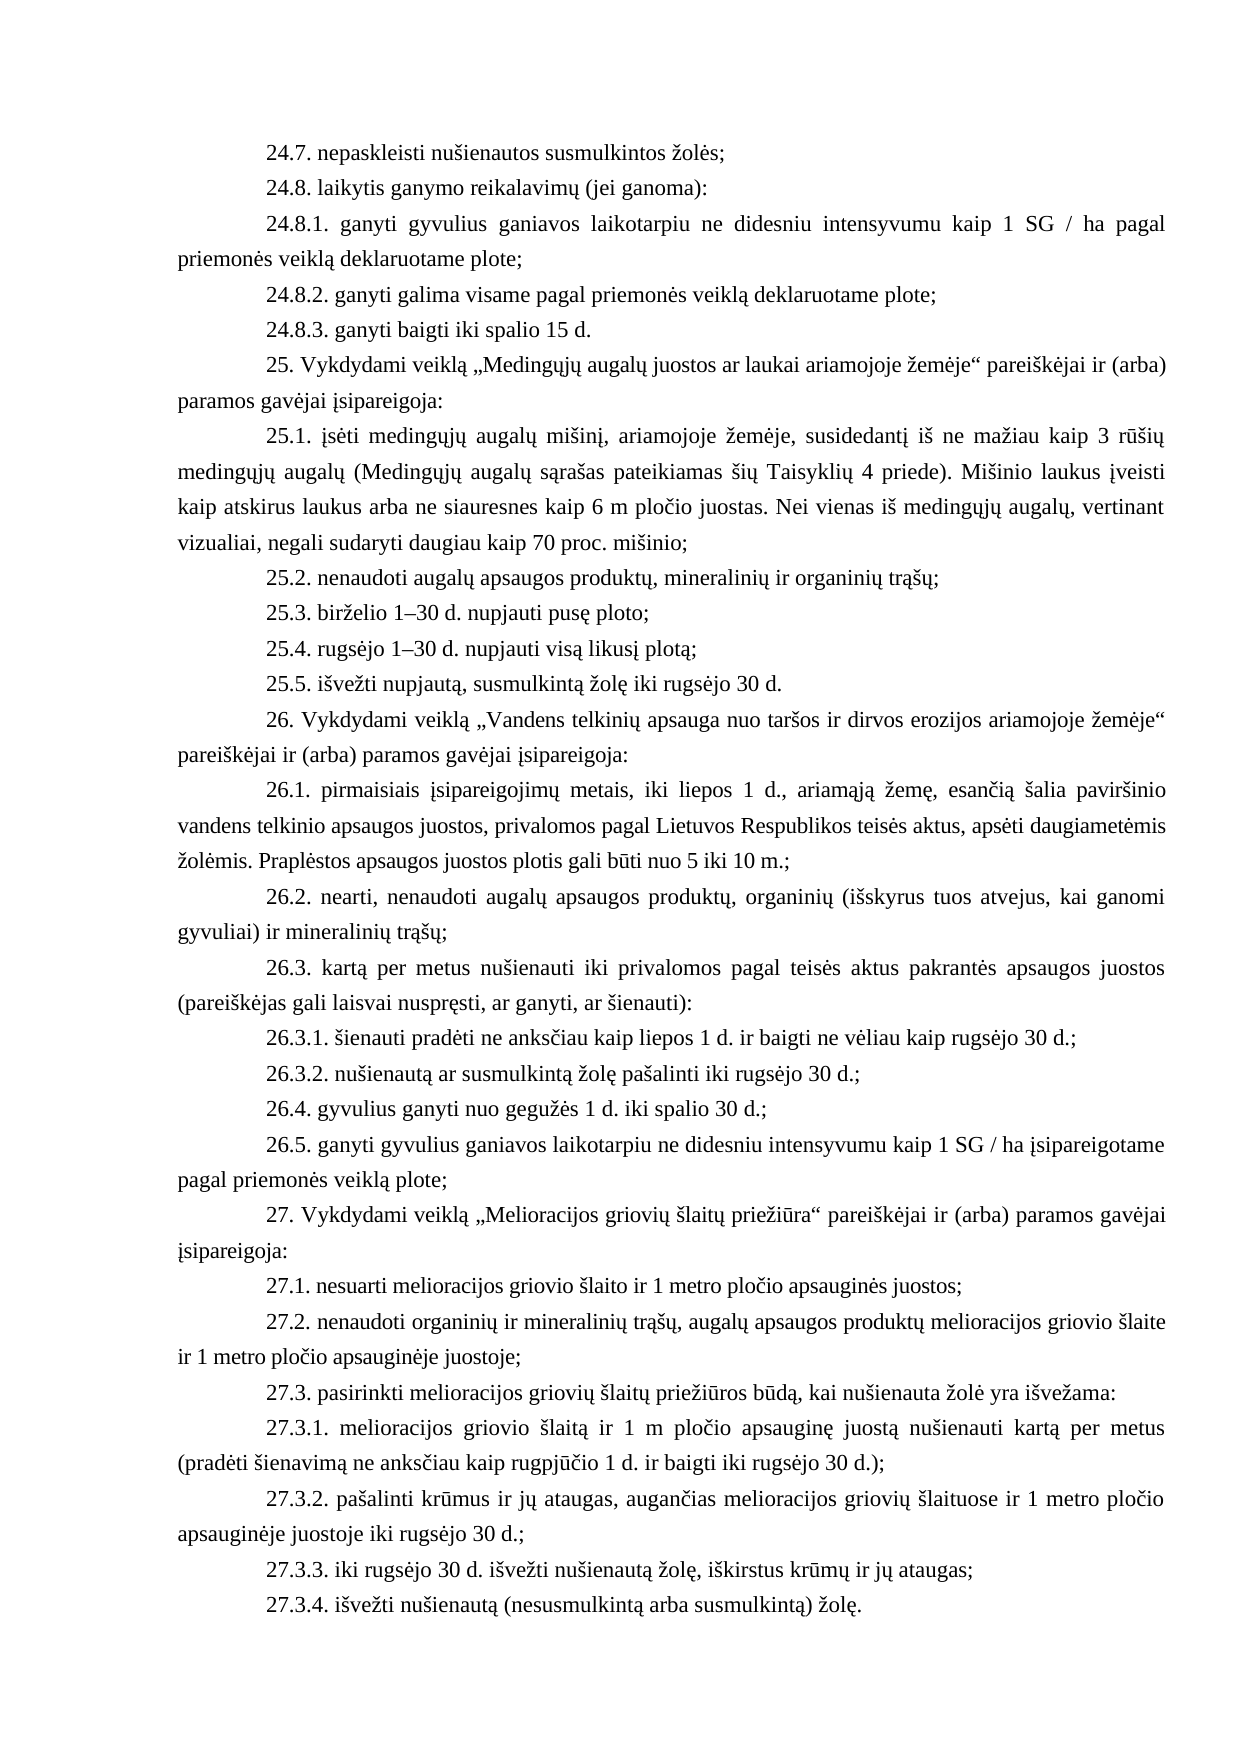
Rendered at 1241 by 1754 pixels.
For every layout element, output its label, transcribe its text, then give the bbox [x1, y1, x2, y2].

text 27.3.4. išvežti nušienautą (nesusmulkintą arba susmulkintą) žolę. [177, 1582, 1166, 1617]
text 26.1. pirmaisiais įsipareigojimų metais, iki liepos 1 d., ariamąją žemę, esančią šalia paviršinio vandens telkinio apsaugos juostos, privalomos pagal Lietuvos Respublikos teisės aktus, apsėti daugiametėmis žolėmis. Praplėstos apsaugos juostos plotis gali būti nuo 5 iki 10 m.; [177, 767, 1166, 874]
text 25.1. įsėti medingųjų augalų mišinį, ariamojoje žemėje, susidedantį iš ne mažiau kaip 3 rūšių medingųjų augalų (Medingųjų augalų sąrašas pateikiamas šių Taisyklių 4 priede). Mišinio laukus įveisti kaip atskirus laukus arba ne siauresnes kaip 6 m pločio juostas. Nei vienas iš medingųjų augalų, vertinant vizualiai, negali sudaryti daugiau kaip 70 proc. mišinio; [177, 413, 1166, 555]
text 27.1. nesuarti melioracijos griovio šlaito ir 1 metro pločio apsauginės juostos; [177, 1263, 1166, 1299]
text 24.8. laikytis ganymo reikalavimų (jei ganoma): [177, 165, 1166, 201]
text 27.3. pasirinkti melioracijos griovių šlaitų priežiūros būdą, kai nušienauta žolė yra išvežama: [177, 1369, 1166, 1405]
text 27.3.1. melioracijos griovio šlaitą ir 1 m pločio apsauginę juostą nušienauti kartą per metus (pradėti šienavimą ne anksčiau kaip rugpjūčio 1 d. ir baigti iki rugsėjo 30 d.); [177, 1405, 1166, 1476]
text 24.8.2. ganyti galima visame pagal priemonės veiklą deklaruotame plote; [177, 272, 1166, 307]
text 26.5. ganyti gyvulius ganiavos laikotarpiu ne didesniu intensyvumu kaip 1 SG / ha įsipareigotame pagal priemonės veiklą plote; [177, 1122, 1166, 1192]
text 26.2. nearti, nenaudoti augalų apsaugos produktų, organinių (išskyrus tuos atvejus, kai ganomi gyvuliai) ir mineralinių trąšų; [177, 874, 1166, 944]
text 26.3.1. šienauti pradėti ne anksčiau kaip liepos 1 d. ir baigti ne vėliau kaip rugsėjo 30 d.; [177, 1015, 1166, 1051]
text 26.4. gyvulius ganyti nuo gegužės 1 d. iki spalio 30 d.; [177, 1086, 1166, 1122]
text 24.8.3. ganyti baigti iki spalio 15 d. [177, 307, 1166, 342]
text 27.2. nenaudoti organinių ir mineralinių trąšų, augalų apsaugos produktų melioracijos griovio šlaite ir 1 metro pločio apsauginėje juostoje; [177, 1299, 1166, 1369]
text 26.3.2. nušienautą ar susmulkintą žolę pašalinti iki rugsėjo 30 d.; [177, 1051, 1166, 1086]
text 24.8.1. ganyti gyvulius ganiavos laikotarpiu ne didesniu intensyvumu kaip 1 SG / ha pagal priemonės veiklą deklaruotame plote; [177, 201, 1166, 272]
text 26. Vykdydami veiklą „Vandens telkinių apsauga nuo taršos ir dirvos erozijos ariamojoje žemėje“ pareiškėjai ir (arba) paramos gavėjai įsipareigoja: [177, 697, 1166, 767]
text 27.3.3. iki rugsėjo 30 d. išvežti nušienautą žolę, iškirstus krūmų ir jų ataugas; [177, 1547, 1166, 1582]
text 27. Vykdydami veiklą „Melioracijos griovių šlaitų priežiūra“ pareiškėjai ir (arba) paramos gavėjai įsipareigoja: [177, 1192, 1166, 1263]
text 25.2. nenaudoti augalų apsaugos produktų, mineralinių ir organinių trąšų; [177, 555, 1166, 590]
text 25. Vykdydami veiklą „Medingųjų augalų juostos ar laukai ariamojoje žemėje“ pareiškėjai ir (arba) paramos gavėjai įsipareigoja: [177, 342, 1166, 413]
text 27.3.2. pašalinti krūmus ir jų ataugas, augančias melioracijos griovių šlaituose ir 1 metro pločio apsauginėje juostoje iki rugsėjo 30 d.; [177, 1476, 1166, 1547]
text 24.7. nepaskleisti nušienautos susmulkintos žolės; [177, 130, 1166, 165]
text 25.3. birželio 1–30 d. nupjauti pusę ploto; [177, 590, 1166, 626]
text 26.3. kartą per metus nušienauti iki privalomos pagal teisės aktus pakrantės apsaugos juostos (pareiškėjas gali laisvai nuspręsti, ar ganyti, ar šienauti): [177, 944, 1166, 1015]
text 25.5. išvežti nupjautą, susmulkintą žolę iki rugsėjo 30 d. [177, 661, 1166, 697]
text 25.4. rugsėjo 1–30 d. nupjauti visą likusį plotą; [177, 626, 1166, 661]
